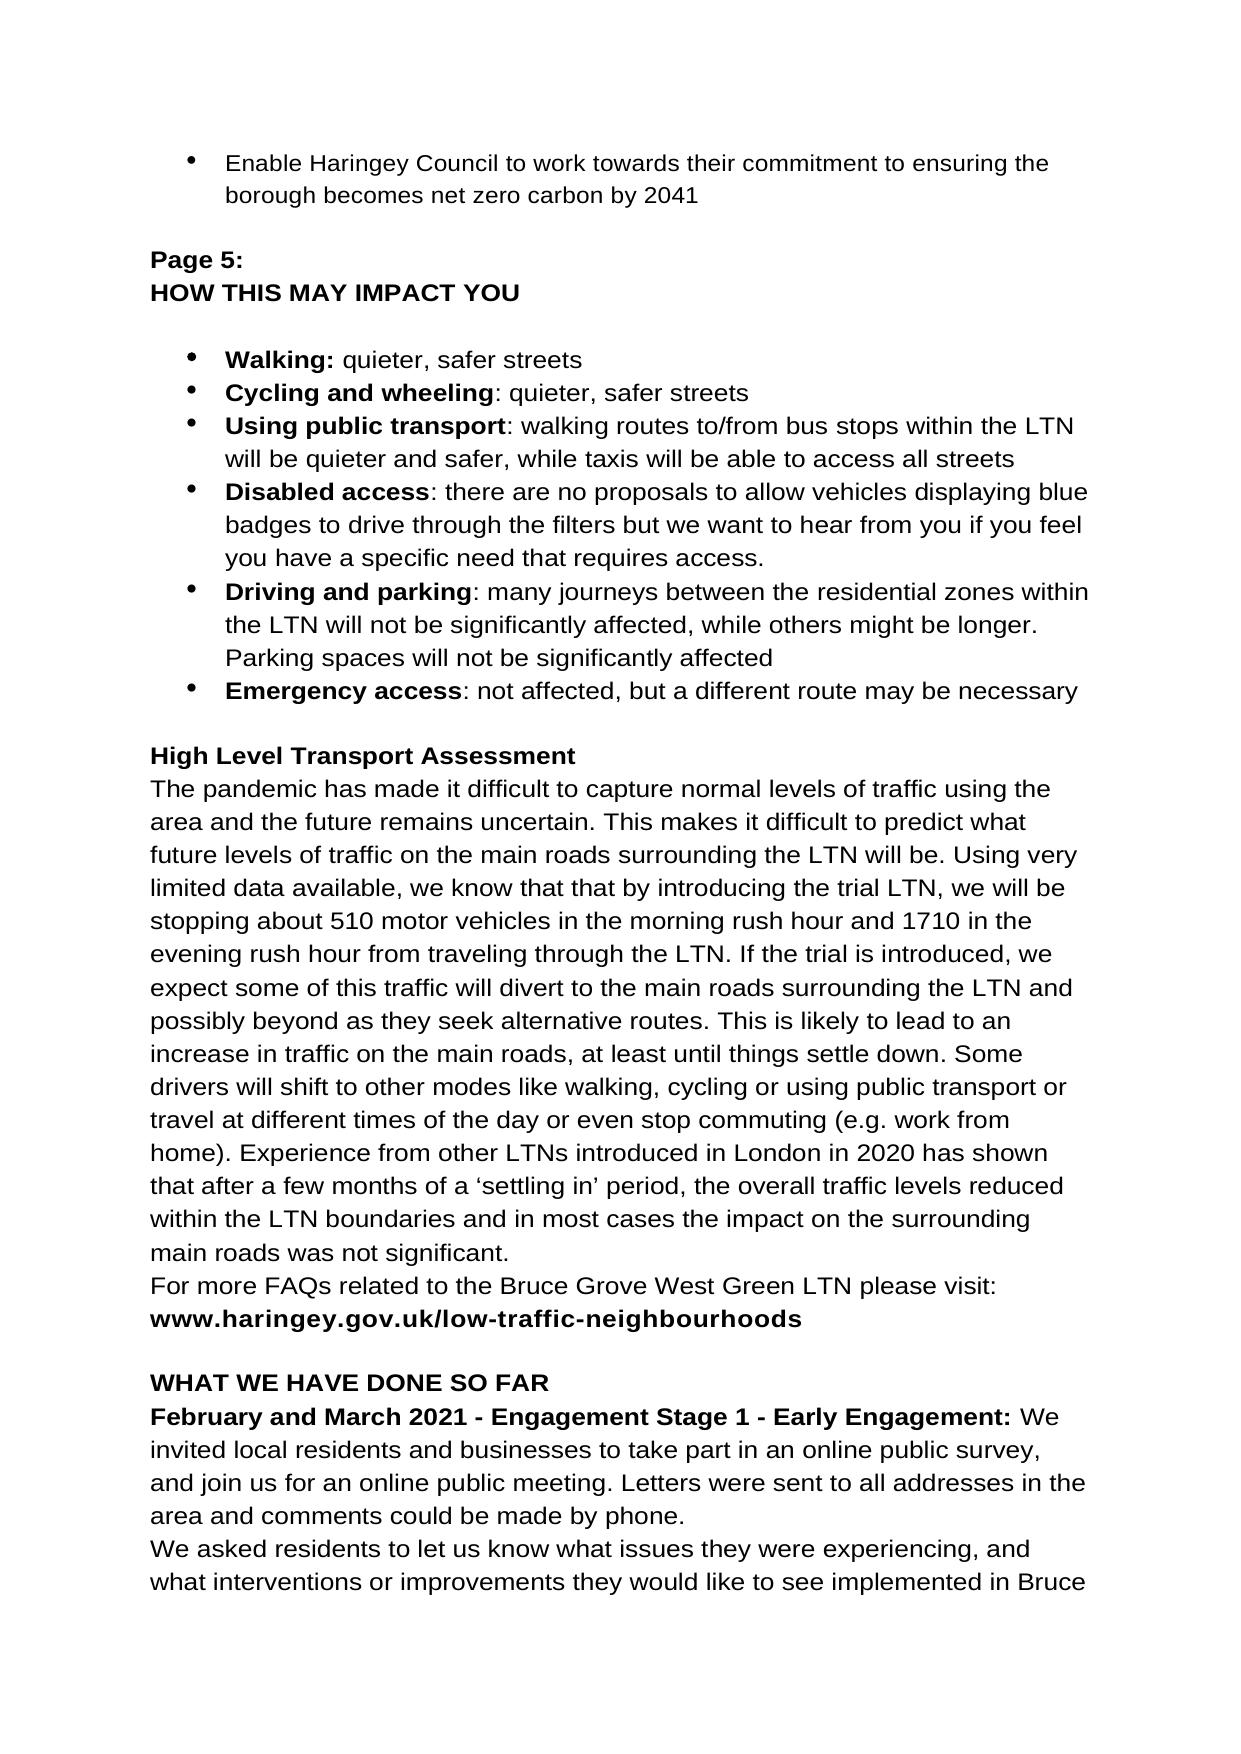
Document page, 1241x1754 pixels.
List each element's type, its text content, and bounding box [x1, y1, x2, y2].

text February and March 2021 - Engagement Stage 1 - Early Engagement: We invited local residents and businesses to take part in an online public survey, and join us for an online public meeting. Letters were sent to all addresses in the area and comments could be made by phone. [150, 1402, 1090, 1529]
list Enable Haringey Council to work towards their commitment to ensuring the borough becomes net zero carbon by 2041 [187, 150, 1090, 208]
text www.haringey.gov.uk/low-traffic-neighbourhoods [150, 1305, 1090, 1332]
list Driving and parking: many journeys between the residential zones within the LTN will not be significantly affected, while others might be longer. Parking spaces will not be significantly affected [187, 577, 1090, 671]
text The pandemic has made it difficult to capture normal levels of traffic using the area and the future remains uncertain. This makes it difficult to predict what future levels of traffic on the main roads surrounding the LTN will be. Using very limited data available, we know that that by introducing the trial LTN, we will be stopping about 510 motor vehicles in the morning rush hour and 1710 in the evening rush hour from traveling through the LTN. If the trial is introduced, we expect some of this traffic will divert to the main roads surrounding the LTN and possibly beyond as they seek alternative routes. This is likely to lead to an increase in traffic on the main roads, at least until things settle down. Some drivers will shift to other modes like walking, cycling or using public transport or travel at different times of the day or even stop commuting (e.g. work from home). Experience from other LTNs introduced in London in 2020 has shown that after a few months of a ‘settling in’ period, the overall traffic levels reduced within the LTN boundaries and in most cases the impact on the surrounding main roads was not significant. [150, 775, 1090, 1266]
list Emergency access: not affected, but a different route may be necessary [187, 677, 1090, 704]
text For more FAQs related to the Bruce Grove West Green LTN please visit: [150, 1272, 1090, 1299]
list Cycling and wheeling: quieter, safer streets [187, 379, 1090, 406]
text WHAT WE HAVE DONE SO FAR [150, 1369, 1090, 1397]
text Page 5: [150, 246, 1090, 274]
list Disabled access: there are no proposals to allow vehicles displaying blue badges to drive through the filters but we want to hear from you if you feel you have a specific need that requires access. [187, 478, 1090, 572]
list Using public transport: walking routes to/from bus stops within the LTN will be quieter and safer, while taxis will be able to access all streets [187, 412, 1090, 473]
text HOW THIS MAY IMPACT YOU [150, 279, 1090, 307]
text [150, 1535, 1090, 1596]
list Walking: quieter, safer streets [187, 346, 1090, 373]
text High Level Transport Assessment [150, 742, 1090, 769]
